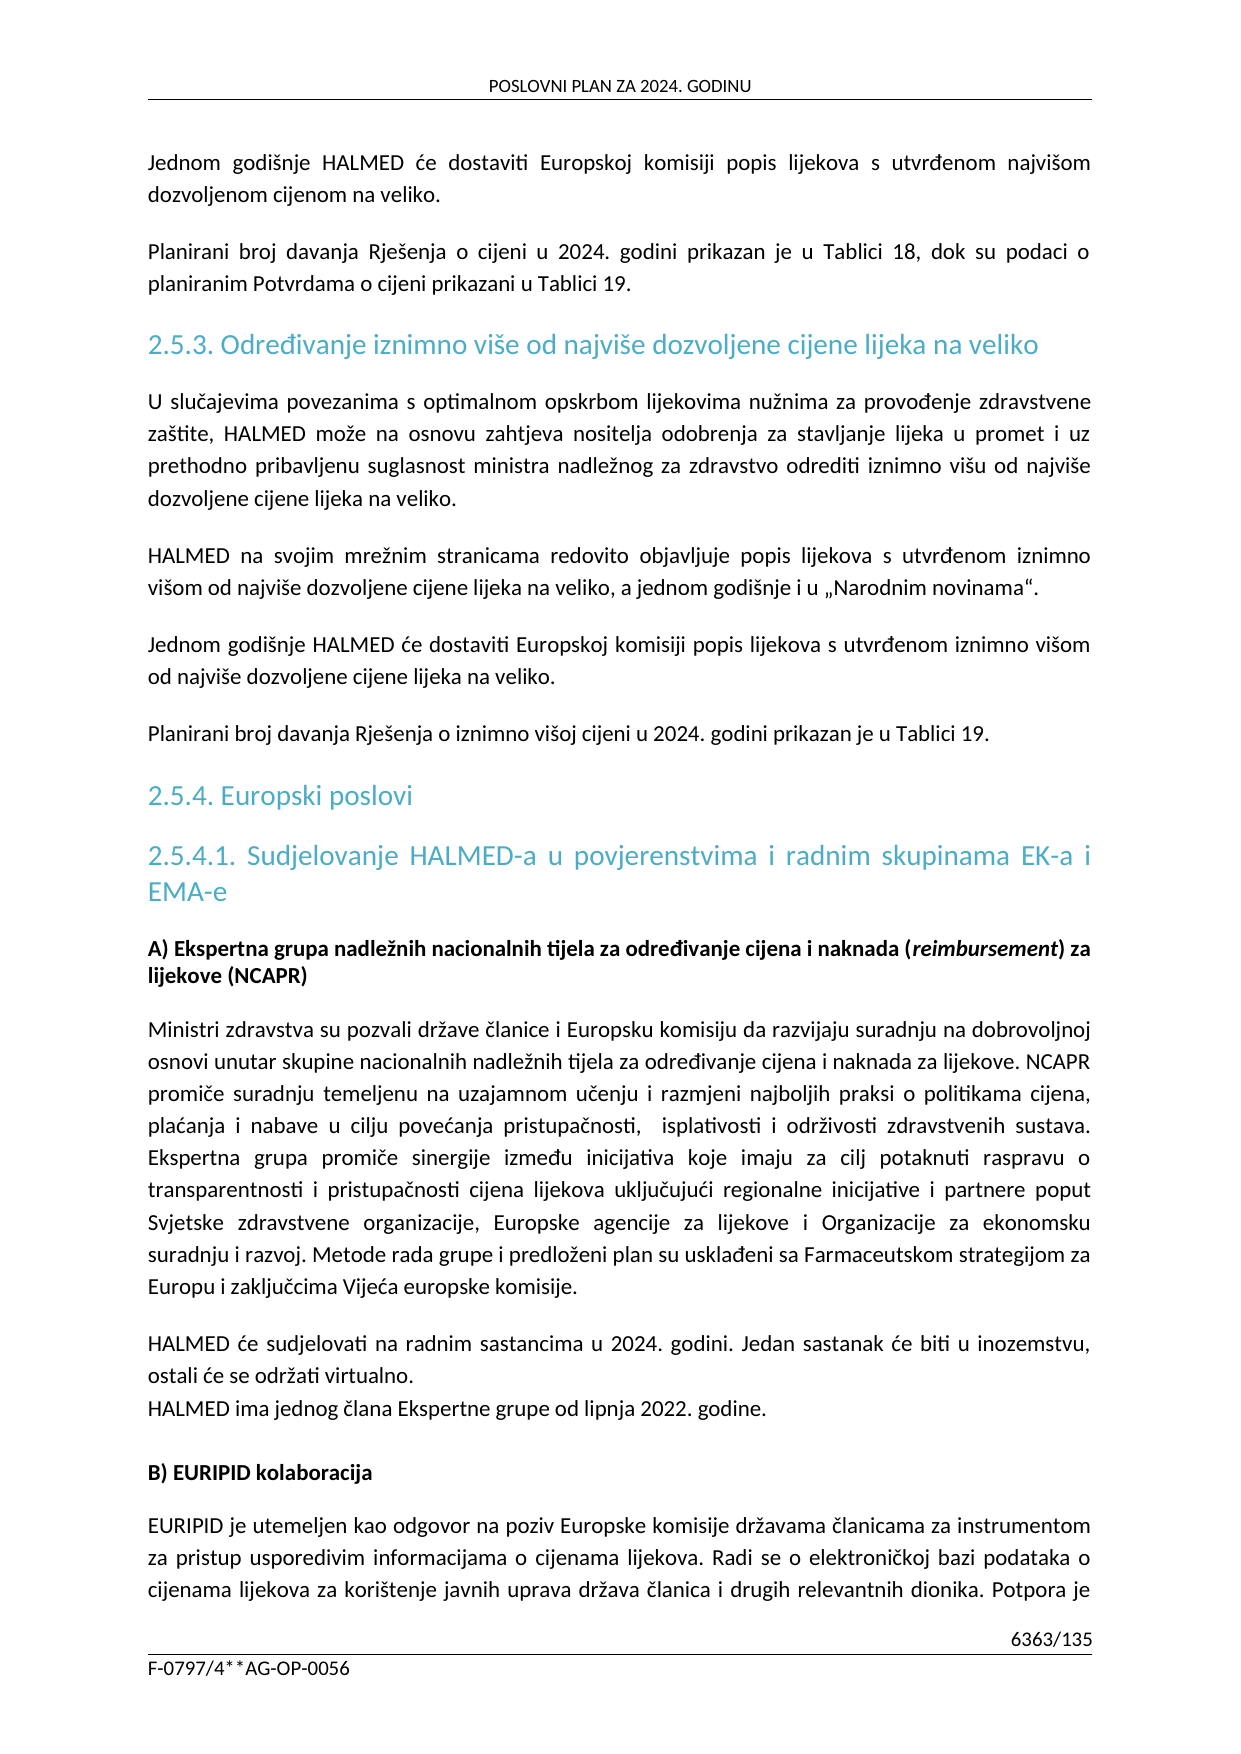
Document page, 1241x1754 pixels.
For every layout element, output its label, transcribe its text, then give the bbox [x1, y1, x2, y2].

subtitle 2.5.4.1. Sudjelovanje HALMED-a u povjerenstvima i radnim skupinama EK-a i EMA-e [148, 837, 1092, 909]
text B) EURIPID kolaboracija [148, 1458, 1092, 1486]
subtitle 2.5.4. Europski poslovi [148, 777, 1092, 812]
text Ministri zdravstva su pozvali države članice i Europsku komisiju da razvijaju suradnju na dobrovoljnoj osnovi unutar skupine nacionalnih nadležnih tijela za određivanje cijena i naknada za lijekove. NCAPR promiče suradnju temeljenu na uzajamnom učenju i razmjeni najboljih praksi o politikama cijena, plaćanja i nabave u cilju povećanja pristupačnosti, isplativosti i održivosti zdravstvenih sustava. Ekspertna grupa promiče sinergije između inicijativa koje imaju za cilj potaknuti raspravu o transparentnosti i pristupačnosti cijena lijekova uključujući regionalne inicijative i partnere poput Svjetske zdravstvene organizacije, Europske agencije za lijekove i Organizacije za ekonomsku suradnju i razvoj. Metode rada grupe i predloženi plan su usklađeni sa Farmaceutskom strategijom za Europu i zaključcima Vijeća europske komisije. [148, 1015, 1092, 1300]
text A) Ekspertna grupa nadležnih nacionalnih tijela za određivanje cijena i naknada (reimbursement) za lijekove (NCAPR) [148, 934, 1092, 990]
text Planirani broj davanja Rješenja o iznimno višoj cijeni u 2024. godini prikazan je u Tablici 19. [148, 719, 1092, 748]
text U slučajevima povezanima s optimalnom opskrbom lijekovima nužnima za provođenje zdravstvene zaštite, HALMED može na osnovu zahtjeva nositelja odobrenja za stavljanje lijeka u promet i uz prethodno pribavljenu suglasnost ministra nadležnog za zdravstvo odrediti iznimno višu od najviše dozvoljene cijene lijeka na veliko. [148, 387, 1092, 512]
text HALMED će sudjelovati na radnim sastancima u 2024. godini. Jedan sastanak će biti u inozemstvu, ostali će se održati virtualno. [148, 1329, 1092, 1389]
subtitle 2.5.3. Određivanje iznimno više od najviše dozvoljene cijene lijeka na veliko [148, 326, 1092, 362]
text Jednom godišnje HALMED će dostaviti Europskoj komisiji popis lijekova s utvrđenom najvišom dozvoljenom cijenom na veliko. [148, 148, 1092, 208]
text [148, 1511, 1092, 1603]
text HALMED na svojim mrežnim stranicama redovito objavljuje popis lijekova s utvrđenom iznimno višom od najviše dozvoljene cijene lijeka na veliko, a jednom godišnje i u „Narodnim novinama“. [148, 541, 1092, 601]
text HALMED ima jednog člana Ekspertne grupe od lipnja 2022. godine. [148, 1394, 1092, 1422]
text Planirani broj davanja Rješenja o cijeni u 2024. godini prikazan je u Tablici 18, dok su podaci o planiranim Potvrdama o cijeni prikazani u Tablici 19. [148, 237, 1092, 297]
text Jednom godišnje HALMED će dostaviti Europskoj komisiji popis lijekova s utvrđenom iznimno višom od najviše dozvoljene cijene lijeka na veliko. [148, 630, 1092, 690]
